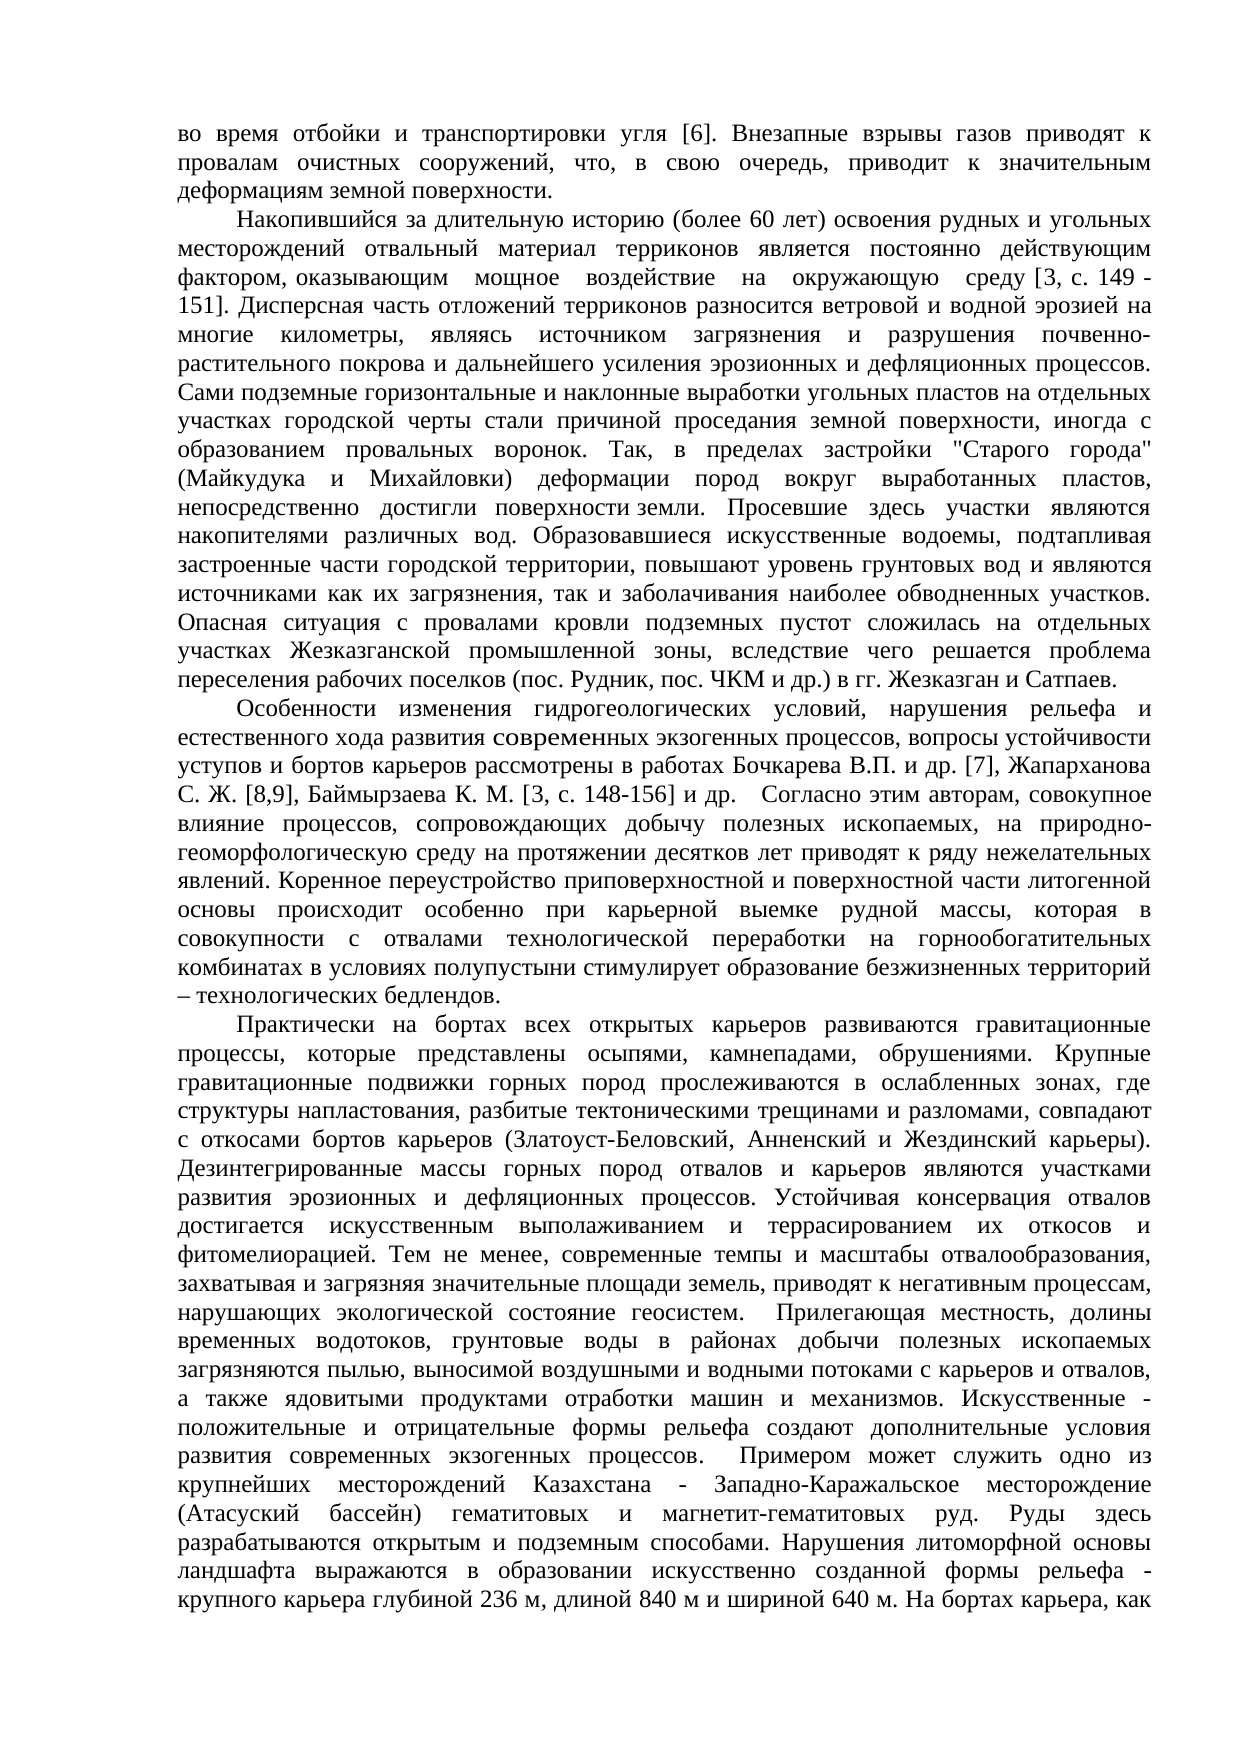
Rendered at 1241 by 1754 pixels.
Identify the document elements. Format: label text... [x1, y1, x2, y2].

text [177, 1009, 1152, 1613]
text Накопившийся за длительную историю (более 60 лет) освоения рудных и угольных месторождений отвальный материал терриконов является постоянно действующим фактором, оказывающим мощное воздействие на окружающую среду [3, c. 149 - 151]. Дисперсная часть отложений терриконов разносится ветровой и водной эрозией на многие километры, являясь источником загрязнения и разрушения почвенно-растительного покрова и дальнейшего усиления эрозионных и дефляционных процессов. Сами подземные горизонтальные и наклонные выработки угольных пластов на отдельных участках городской черты стали причиной проседания земной поверхности, иногда с образованием провальных воронок. Так, в пределах застройки "Старого города" (Майкудука и Михайловки) деформации пород вокруг выработанных пластов, непосредственно достигли поверхности земли. Просевшие здесь участки являются накопителями различных вод. Образовавшиеся искусственные водоемы, подтапливая застроенные части городской территории, повышают уровень грунтовых вод и являются источниками как их загрязнения, так и заболачивания наиболее обводненных участков. Опасная ситуация с провалами кровли подземных пустот сложилась на отдельных участках Жезказганской промышленной зоны, вследствие чего решается проблема переселения рабочих поселков (пос. Рудник, пос. ЧКМ и др.) в гг. Жезказган и Сатпаев. [177, 204, 1152, 693]
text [177, 118, 1152, 204]
text Особенности изменения гидрогеологических условий, нарушения рельефа и естественного хода развития современных экзогенных процессов, вопросы устойчивости уступов и бортов карьеров рассмотрены в работах Бочкарева В.П. и др. [7], Жапарханова С. Ж. [8,9], Баймырзаева К. М. [3, с. 148-156] и др. Согласно этим авторам, совокупное влияние процессов, сопровождающих добычу полезных ископаемых, на природно-геоморфологическую среду на протяжении десятков лет приводят к ряду нежелательных явлений. Коренное переустройство приповерхностной и поверхностной части литогенной основы происходит особенно при карьерной выемке рудной массы, которая в совокупности с отвалами технологической переработки на горнообогатительных комбинатах в условиях полупустыни стимулирует образование безжизненных территорий – технологических бедлендов. [177, 693, 1152, 1009]
